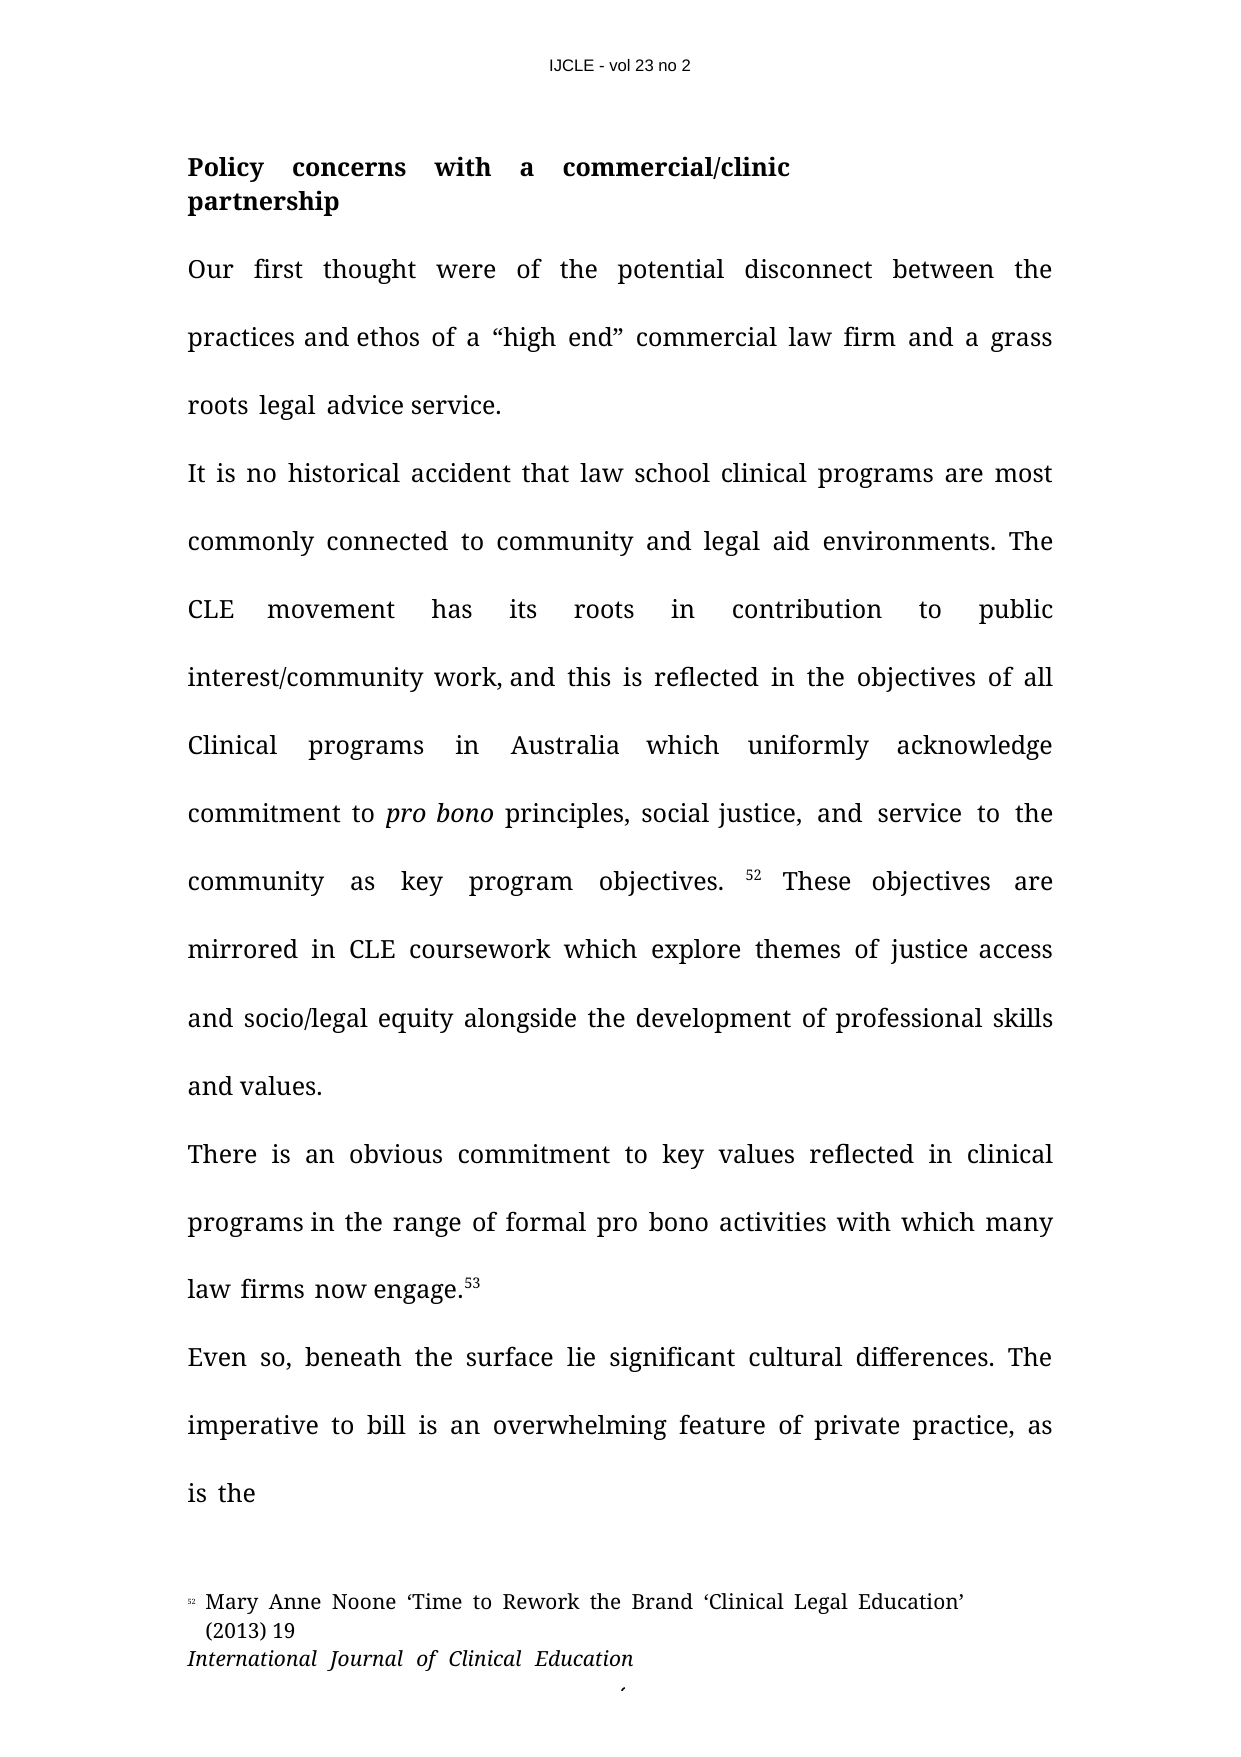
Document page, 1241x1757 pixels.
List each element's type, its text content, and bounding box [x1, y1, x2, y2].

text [187, 1644, 633, 1672]
text Our first thought were of the potential disconnect between the practices and ethos of a “high end” commercial law firm and a grass roots legal advice service. [187, 252, 1053, 421]
list Mary Anne Noone ‘Time to Rework the Brand ‘Clinical Legal Education’ (2013) 19 [187, 1587, 964, 1644]
text There is an obvious commitment to key values reflected in clinical programs in the range of formal pro bono activities with which many law firms now engage.53 [187, 1136, 1053, 1306]
text It is no historical accident that law school clinical programs are most commonly connected to community and legal aid environments. The CLE movement has its roots in contribution to public interest/community work, and this is reflected in the objectives of all Clinical programs in Australia which uniformly acknowledge commitment to pro bono principles, social justice, and service to the community as key program objectives. 52 These objectives are mirrored in CLE coursework which explore themes of justice access and socio/legal equity alongside the development of professional skills and values. [187, 455, 1053, 1102]
text Even so, beneath the surface lie significant cultural differences. The imperative to bill is an overwhelming feature of private practice, as is the [187, 1340, 1053, 1510]
subtitle Policy concerns with a commercial/clinic partnership [187, 150, 790, 218]
